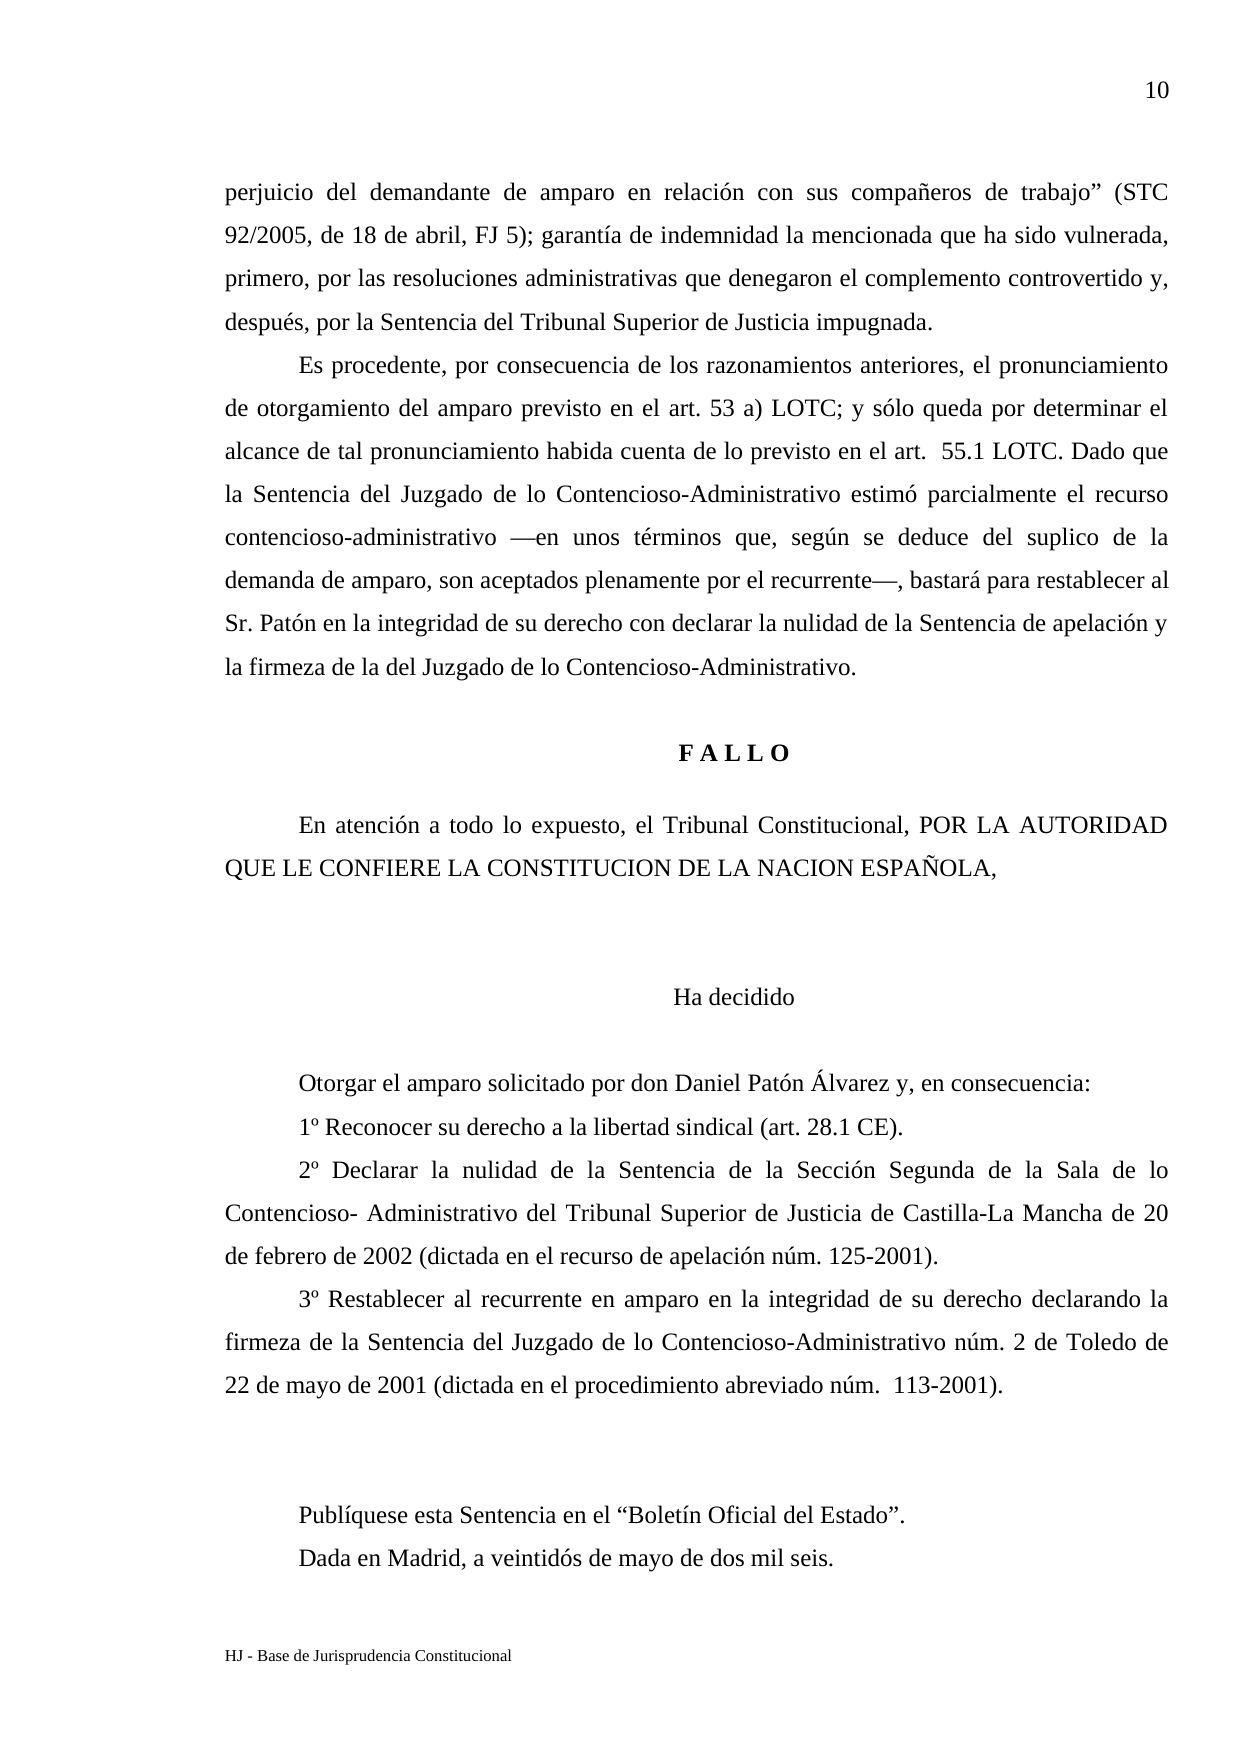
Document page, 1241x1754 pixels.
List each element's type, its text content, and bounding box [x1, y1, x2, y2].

text Otorgar el amparo solicitado por don Daniel Patón Álvarez y, en consecuencia: [224, 1068, 1169, 1097]
text Publíquese esta Sentencia en el “Boletín Oficial del Estado”. [224, 1500, 1169, 1528]
text 2º Declarar la nulidad de la Sentencia de la Sección Segunda de la Sala de lo Contencioso- Administrativo del Tribunal Superior de Justicia de Castilla-La Mancha de 20 de febrero de 2002 (dictada en el recurso de apelación núm. 125-2001). [224, 1155, 1169, 1270]
text En atención a todo lo expuesto, el Tribunal Constitucional, POR LA AUTORIDAD QUE LE CONFIERE LA CONSTITUCION DE LA NACION ESPAÑOLA, [224, 810, 1169, 882]
text 1º Reconocer su derecho a la libertad sindical (art. 28.1 CE). [224, 1112, 1169, 1140]
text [224, 177, 1169, 335]
text Es procedente, por consecuencia de los razonamientos anteriores, el pronunciamiento de otorgamiento del amparo previsto en el art. 53 a) LOTC; y sólo queda por determinar el alcance de tal pronunciamiento habida cuenta de lo previsto en el art. 55.1 LOTC. Dado que la Sentencia del Juzgado de lo Contencioso-Administrativo estimó parcialmente el recurso contencioso-administrativo —en unos términos que, según se deduce del suplico de la demanda de amparo, son aceptados plenamente por el recurrente—, bastará para restablecer al Sr. Patón en la integridad de su derecho con declarar la nulidad de la Sentencia de apelación y la firmeza de la del Juzgado de lo Contencioso-Administrativo. [224, 350, 1169, 680]
subtitle F A L L O [224, 738, 1169, 767]
text Dada en Madrid, a veintidós de mayo de dos mil seis. [224, 1543, 1169, 1572]
text 3º Restablecer al recurrente en amparo en la integridad de su derecho declarando la firmeza de la Sentencia del Juzgado de lo Contencioso-Administrativo núm. 2 de Toledo de 22 de mayo de 2001 (dictada en el procedimiento abreviado núm. 113-2001). [224, 1284, 1169, 1399]
text Ha decidido [224, 982, 1169, 1011]
